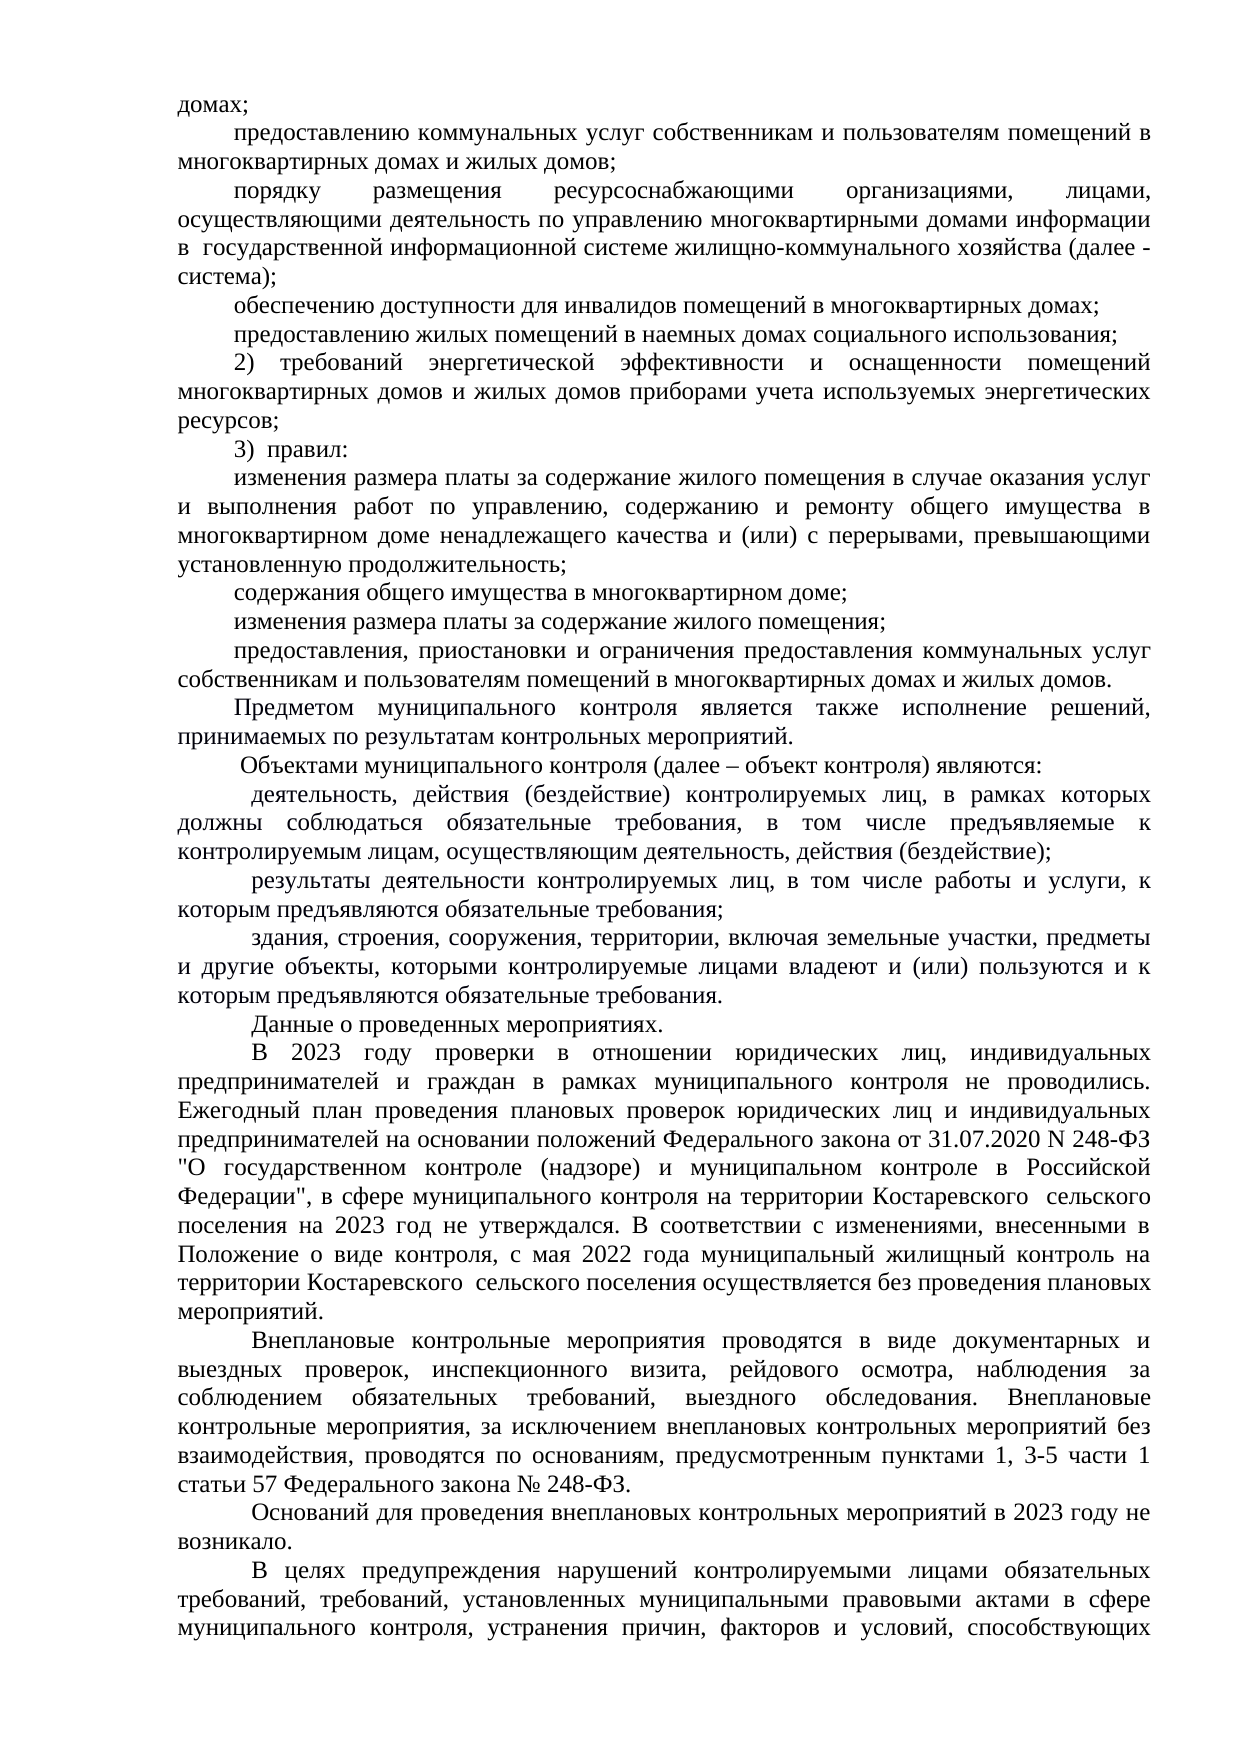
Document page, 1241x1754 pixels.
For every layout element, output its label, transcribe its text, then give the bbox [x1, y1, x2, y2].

text изменения размера платы за содержание жилого помещения в случае оказания услуг и выполнения работ по управлению, содержанию и ремонту общего имущества в многоквартирном доме ненадлежащего качества и (или) с перерывами, превышающими установленную продолжительность; [177, 462, 1152, 577]
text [177, 89, 1152, 117]
text Данные о проведенных мероприятиях. [177, 1009, 1152, 1037]
text деятельность, действия (бездействие) контролируемых лиц, в рамках которых должны соблюдаться обязательные требования, в том числе предъявляемые к контролируемым лицам, осуществляющим деятельность, действия (бездействие); [177, 779, 1152, 865]
text предоставлению жилых помещений в наемных домах социального использования; [177, 319, 1152, 347]
text порядку размещения ресурсоснабжающими организациями, лицами, осуществляющими деятельность по управлению многоквартирными домами информации в государственной информационной системе жилищно-коммунального хозяйства (далее - система); [177, 175, 1152, 290]
text предоставления, приостановки и ограничения предоставления коммунальных услуг собственникам и пользователям помещений в многоквартирных домах и жилых домов. [177, 635, 1152, 692]
text результаты деятельности контролируемых лиц, в том числе работы и услуги, к которым предъявляются обязательные требования; [177, 865, 1152, 922]
text 3) правил: [177, 434, 1152, 462]
text В 2023 году проверки в отношении юридических лиц, индивидуальных предпринимателей и граждан в рамках муниципального контроля не проводились. Ежегодный план проведения плановых проверок юридических лиц и индивидуальных предпринимателей на основании положений Федерального закона от 31.07.2020 N 248-ФЗ "О государственном контроле (надзоре) и муниципальном контроле в Российской Федерации", в сфере муниципального контроля на территории Костаревского сельского поселения на 2023 год не утверждался. В соответствии с изменениями, внесенными в Положение о виде контроля, с мая 2022 года муниципальный жилищный контроль на территории Костаревского сельского поселения осуществляется без проведения плановых мероприятий. [177, 1037, 1152, 1325]
text Объектами муниципального контроля (далее – объект контроля) являются: [177, 750, 1152, 779]
text 2) требований энергетической эффективности и оснащенности помещений многоквартирных домов и жилых домов приборами учета используемых энергетических ресурсов; [177, 347, 1152, 434]
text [177, 1555, 1152, 1641]
text предоставлению коммунальных услуг собственникам и пользователям помещений в многоквартирных домах и жилых домов; [177, 117, 1152, 175]
text Предметом муниципального контроля является также исполнение решений, принимаемых по результатам контрольных мероприятий. [177, 692, 1152, 750]
text обеспечению доступности для инвалидов помещений в многоквартирных домах; [177, 290, 1152, 319]
text здания, строения, сооружения, территории, включая земельные участки, предметы и другие объекты, которыми контролируемые лицами владеют и (или) пользуются и к которым предъявляются обязательные требования. [177, 922, 1152, 1009]
text изменения размера платы за содержание жилого помещения; [177, 606, 1152, 635]
text Оснований для проведения внеплановых контрольных мероприятий в 2023 году не возникало. [177, 1497, 1152, 1555]
text Внеплановые контрольные мероприятия проводятся в виде документарных и выездных проверок, инспекционного визита, рейдового осмотра, наблюдения за соблюдением обязательных требований, выездного обследования. Внеплановые контрольные мероприятия, за исключением внеплановых контрольных мероприятий без взаимодействия, проводятся по основаниям, предусмотренным пунктами 1, 3-5 части 1 статьи 57 Федерального закона № 248-ФЗ. [177, 1325, 1152, 1497]
text содержания общего имущества в многоквартирном доме; [177, 577, 1152, 606]
